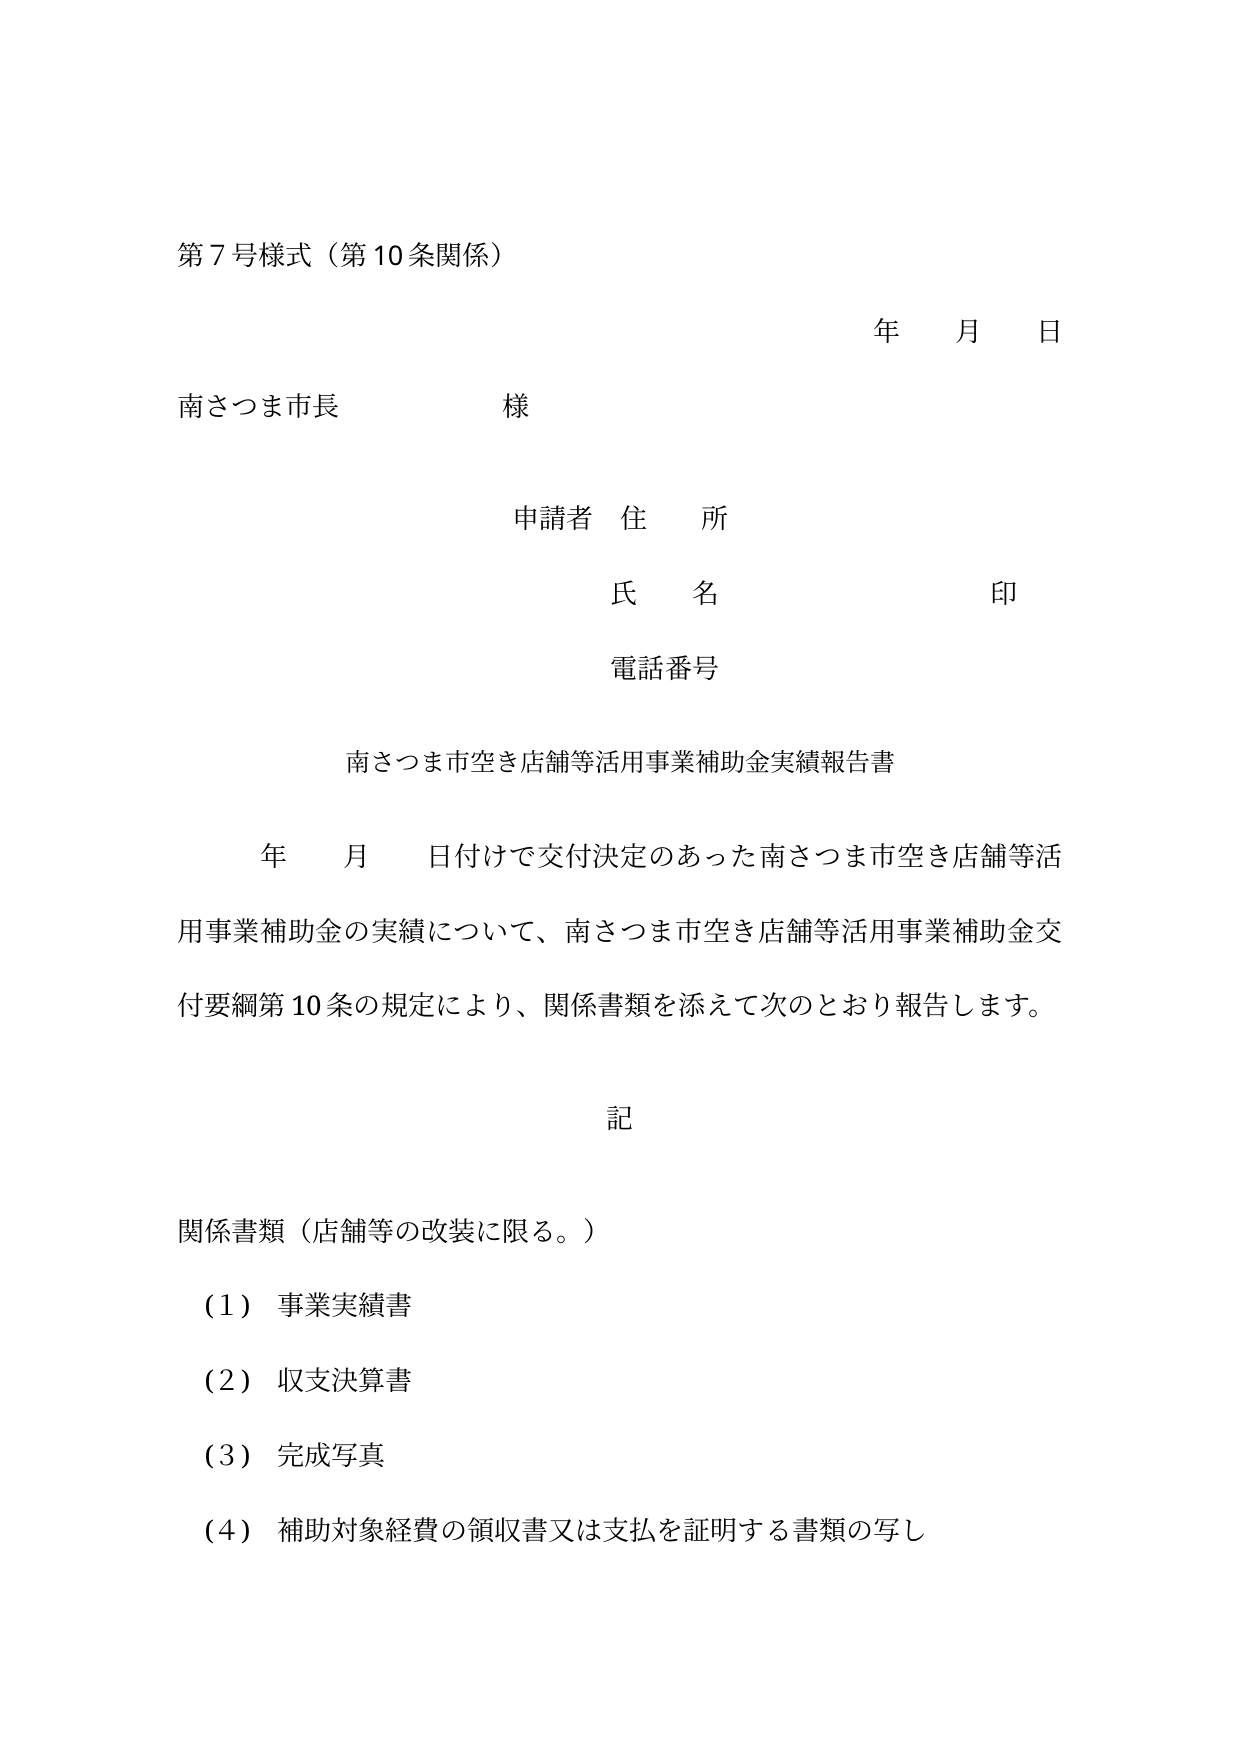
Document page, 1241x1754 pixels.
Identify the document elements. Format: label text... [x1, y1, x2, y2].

text (３) 完成写真 [177, 1417, 1063, 1492]
text 記 [177, 1079, 1063, 1154]
text 年 月 日付けで交付決定のあった南さつま市空き店舗等活用事業補助金の実績について、南さつま市空き店舗等活用事業補助金交付要綱第10条の規定により、関係書類を添えて次のとおり報告します。 [177, 817, 1063, 1042]
text 南さつま市空き店舗等活用事業補助金実績報告書 [177, 742, 1063, 779]
text 第７号様式（第10条関係） [177, 217, 1063, 292]
text (４) 補助対象経費の領収書又は支払を証明する書類の写し [177, 1492, 1063, 1567]
text 申請者 住 所 [177, 479, 1063, 554]
text 年 月 日 [177, 292, 1063, 367]
text 電話番号 [177, 629, 1063, 704]
text (２) 収支決算書 [177, 1342, 1063, 1417]
text 氏 名 印 [177, 554, 1063, 629]
text 関係書類（店舗等の改装に限る。） [177, 1192, 1063, 1267]
text (１) 事業実績書 [177, 1267, 1063, 1342]
text 南さつま市長 様 [177, 367, 1063, 442]
